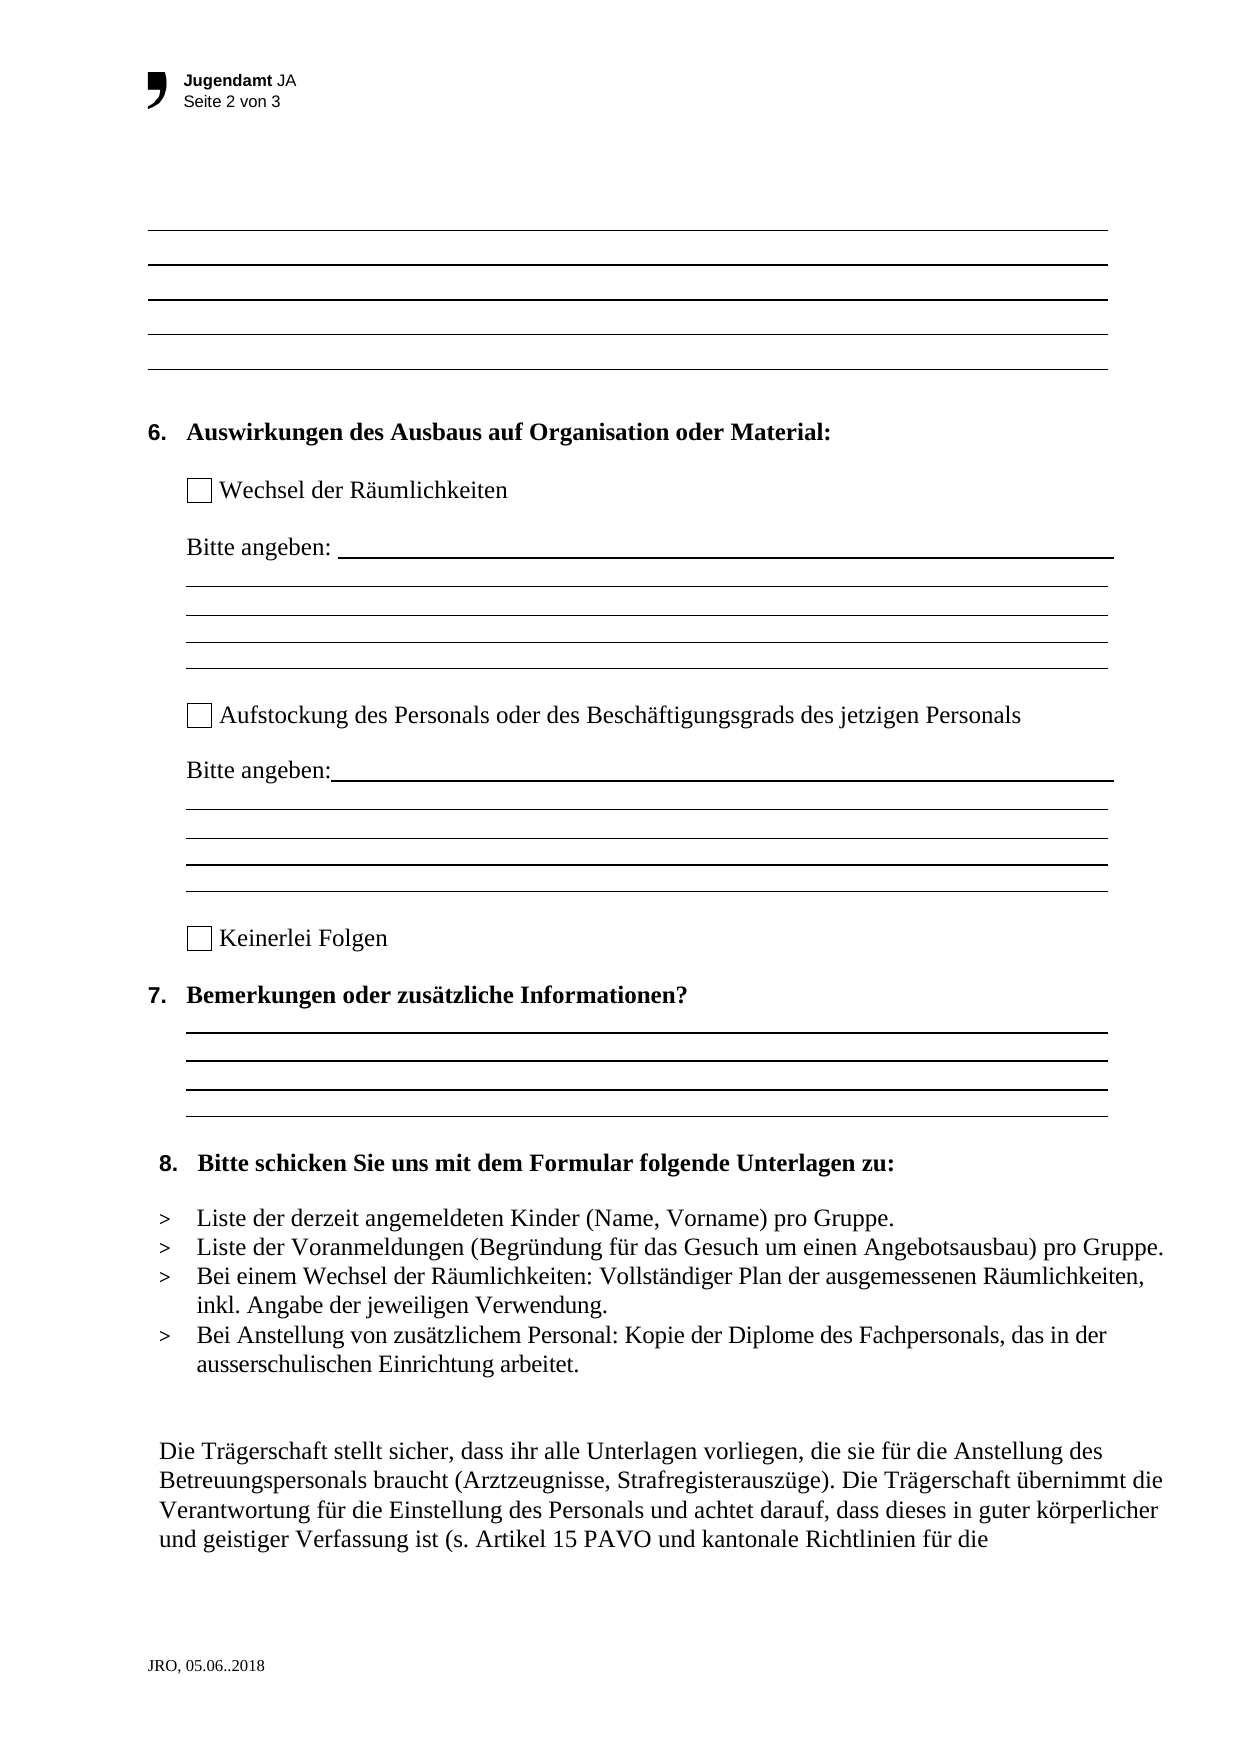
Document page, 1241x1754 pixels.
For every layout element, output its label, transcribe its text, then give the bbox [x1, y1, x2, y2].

list Aufstockung des Personals oder des Beschäftigungsgrads des jetzigen Personals [186, 700, 1152, 729]
table_cell Bei einem Wechsel der Räumlichkeiten: Vollständiger Plan der ausgemessenen Räumlichkeiten, inkl. Angabe der jeweiligen Verwendung. [148, 1261, 1178, 1320]
table_cell Liste der derzeit angemeldeten Kinder (Name, Vorname) pro Gruppe. Liste der Voranmeldungen (Begründung für das Gesuch um einen Angebotsausbau) pro Gruppe. [148, 1203, 1178, 1261]
table_header Bitte schicken Sie uns mit dem Formular folgende Unterlagen zu: [148, 1148, 1178, 1203]
list Bitte angeben: [186, 532, 1152, 618]
list Keinerlei Folgen [186, 923, 1152, 952]
text Bemerkungen oder zusätzliche Informationen? [148, 980, 1152, 1009]
picture [147, 72, 167, 109]
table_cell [148, 1320, 1178, 1553]
text Auswirkungen des Ausbaus auf Organisation oder Material: [148, 417, 1152, 446]
list Bitte angeben: [186, 755, 1152, 841]
list Wechsel der Räumlichkeiten [186, 475, 1152, 503]
